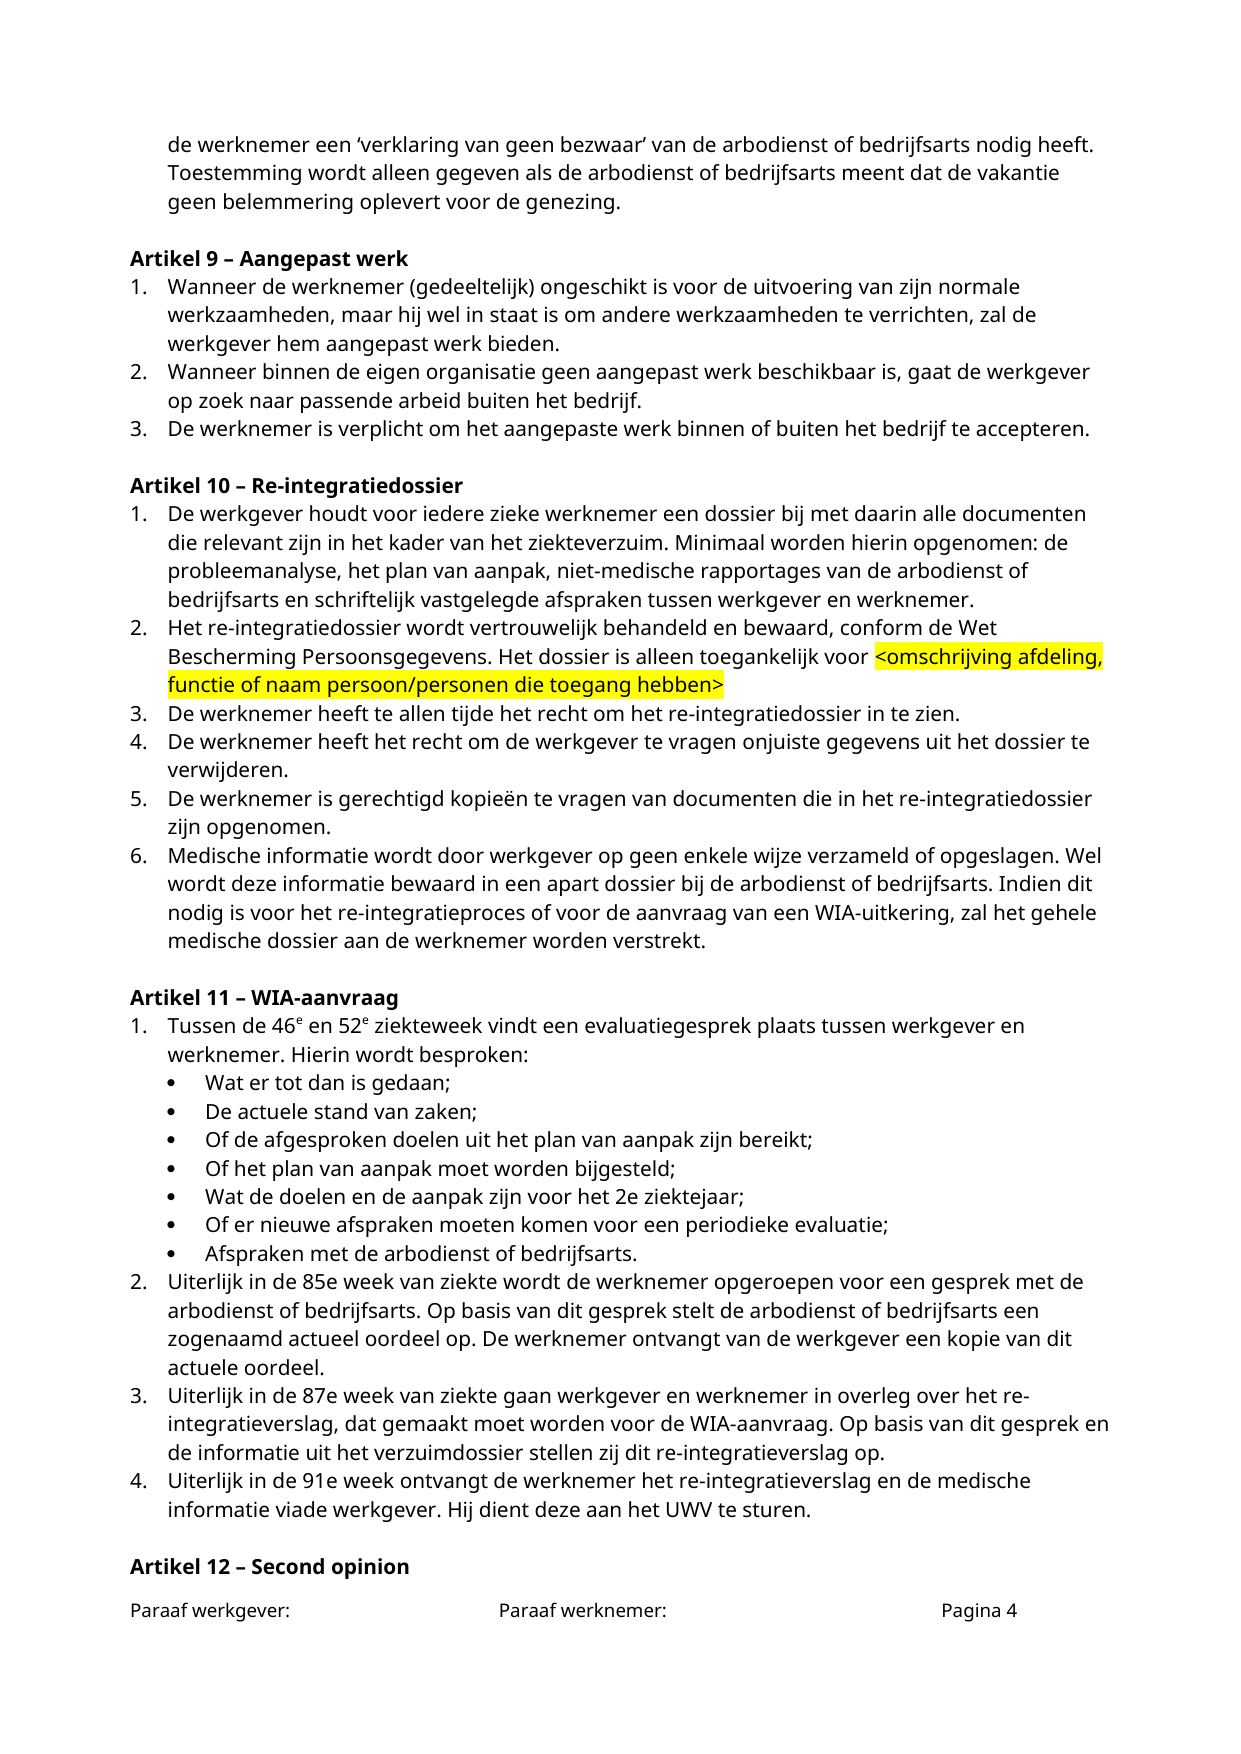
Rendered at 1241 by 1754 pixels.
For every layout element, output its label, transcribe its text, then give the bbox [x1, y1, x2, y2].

list Afspraken met de arbodienst of bedrijfsarts. [167, 1239, 1110, 1267]
list De werknemer is verplicht om het aangepaste werk binnen of buiten het bedrijf te accepteren. [130, 414, 1110, 443]
list De werknemer is gerechtigd kopieën te vragen van documenten die in het re-integratiedossier zijn opgenomen. [130, 784, 1110, 841]
list De actuele stand van zaken; [167, 1097, 1110, 1125]
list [130, 130, 1110, 215]
list Wat de doelen en de aanpak zijn voor het 2e ziektejaar; [167, 1182, 1110, 1211]
list Medische informatie wordt door werkgever op geen enkele wijze verzameld of opgeslagen. Wel wordt deze informatie bewaard in een apart dossier bij de arbodienst of bedrijfsarts. Indien dit nodig is voor het re-integratieproces of voor de aanvraag van een WIA-uitkering, zal het gehele medische dossier aan de werknemer worden verstrekt. [130, 841, 1110, 954]
list Of er nieuwe afspraken moeten komen voor een periodieke evaluatie; [167, 1211, 1110, 1239]
list Uiterlijk in de 85e week van ziekte wordt de werknemer opgeroepen voor een gesprek met de arbodienst of bedrijfsarts. Op basis van dit gesprek stelt de arbodienst of bedrijfsarts een zogenaamd actueel oordeel op. De werknemer ontvangt van de werkgever een kopie van dit actuele oordeel. [130, 1267, 1110, 1381]
list De werkgever houdt voor iedere zieke werknemer een dossier bij met daarin alle documenten die relevant zijn in het kader van het ziekteverzuim. Minimaal worden hierin opgenomen: de probleemanalyse, het plan van aanpak, niet-medische rapportages van de arbodienst of bedrijfsarts en schriftelijk vastgelegde afspraken tussen werkgever en werknemer. [130, 499, 1110, 613]
text Artikel 11 – WIA-aanvraag [130, 983, 1110, 1011]
text Artikel 12 – Second opinion [130, 1552, 1110, 1580]
list De werknemer heeft het recht om de werkgever te vragen onjuiste gegevens uit het dossier te verwijderen. [130, 727, 1110, 784]
text Artikel 9 – Aangepast werk [130, 244, 1110, 272]
text Artikel 10 – Re-integratiedossier [130, 471, 1110, 499]
list Uiterlijk in de 87e week van ziekte gaan werkgever en werknemer in overleg over het re-integratieverslag, dat gemaakt moet worden voor de WIA-aanvraag. Op basis van dit gesprek en de informatie uit het verzuimdossier stellen zij dit re-integratieverslag op. [130, 1381, 1110, 1466]
list De werknemer heeft te allen tijde het recht om het re-integratiedossier in te zien. [130, 699, 1110, 727]
list Wanneer de werknemer (gedeeltelijk) ongeschikt is voor de uitvoering van zijn normale werkzaamheden, maar hij wel in staat is om andere werkzaamheden te verrichten, zal de werkgever hem aangepast werk bieden. [130, 272, 1110, 357]
list Wat er tot dan is gedaan; [167, 1068, 1110, 1097]
list Of het plan van aanpak moet worden bijgesteld; [167, 1154, 1110, 1182]
list Tussen de 46e en 52e ziekteweek vindt een evaluatiegesprek plaats tussen werkgever en werknemer. Hierin wordt besproken: [130, 1011, 1110, 1068]
list Wanneer binnen de eigen organisatie geen aangepast werk beschikbaar is, gaat de werkgever op zoek naar passende arbeid buiten het bedrijf. [130, 357, 1110, 414]
list Het re-integratiedossier wordt vertrouwelijk behandeld en bewaard, conform de Wet Bescherming Persoonsgegevens. Het dossier is alleen toegankelijk voor <omschrijving afdeling, functie of naam persoon/personen die toegang hebben> [130, 613, 1110, 699]
list Uiterlijk in de 91e week ontvangt de werknemer het re-integratieverslag en de medische informatie viade werkgever. Hij dient deze aan het UWV te sturen. [130, 1466, 1110, 1523]
list Of de afgesproken doelen uit het plan van aanpak zijn bereikt; [167, 1125, 1110, 1154]
